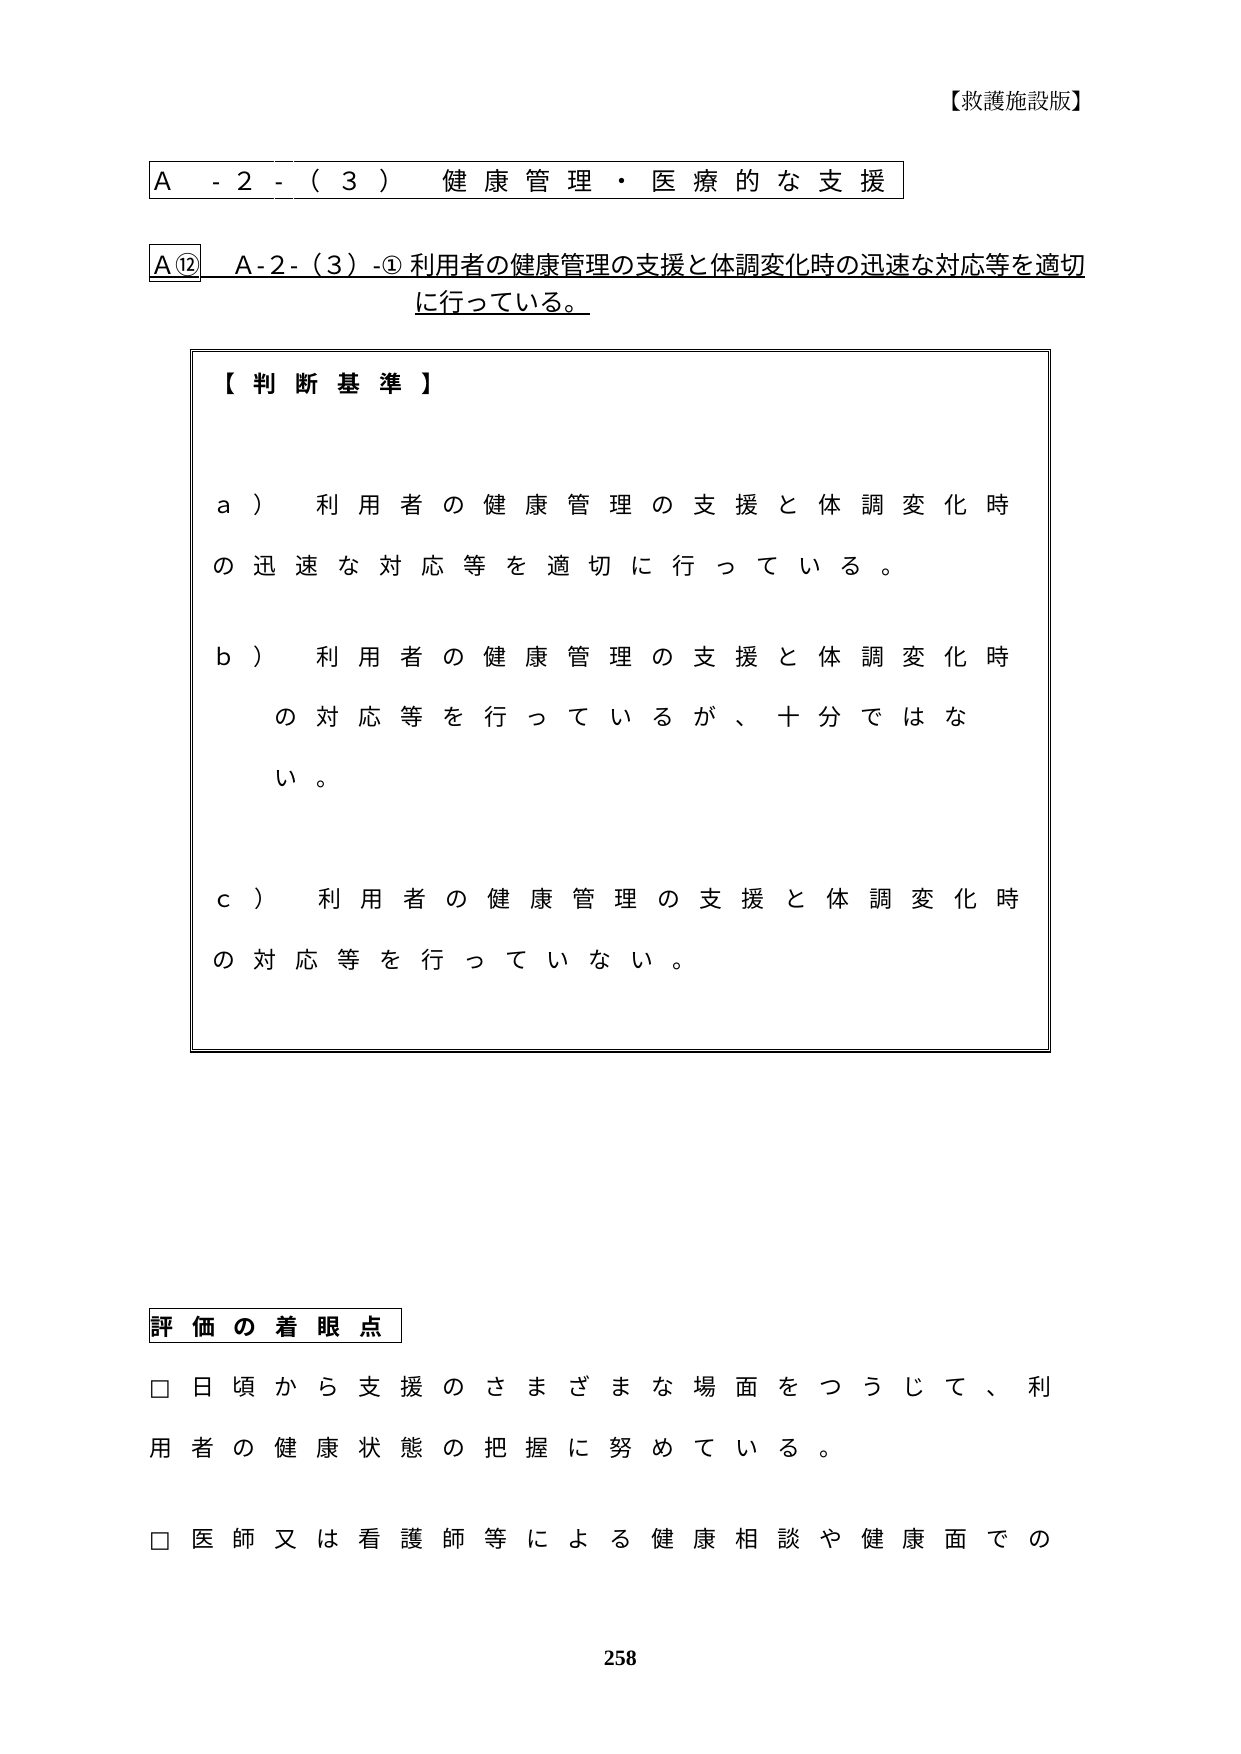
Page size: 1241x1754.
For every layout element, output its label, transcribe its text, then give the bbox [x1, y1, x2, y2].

text 評価の着眼点 [149, 1295, 1091, 1356]
table_header 【判断基準】 ａ） 利用者の健康管理の支援と体調変化時の迅速な対応等を適切に行っている。 ｂ） 利用者の健康管理の支援と体調変化時の対応等を行っているが、十分ではない。 ｃ） 利用者の健康管理の支援と体調変化時の対応等を行っていない。 [193, 352, 1048, 1049]
text □日頃から支援のさまざまな場面をつうじて、利用者の健康状態の把握に努めている。 [149, 1356, 1091, 1477]
text Ａ⑫ Ａ-２-（３）-① 利用者の健康管理の支援と体調変化時の迅速な対応等を適切に行っている。 [149, 244, 1091, 319]
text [149, 1507, 1091, 1568]
text Ａ-２-（３） 健康管理・医療的な支援 [149, 149, 1091, 210]
